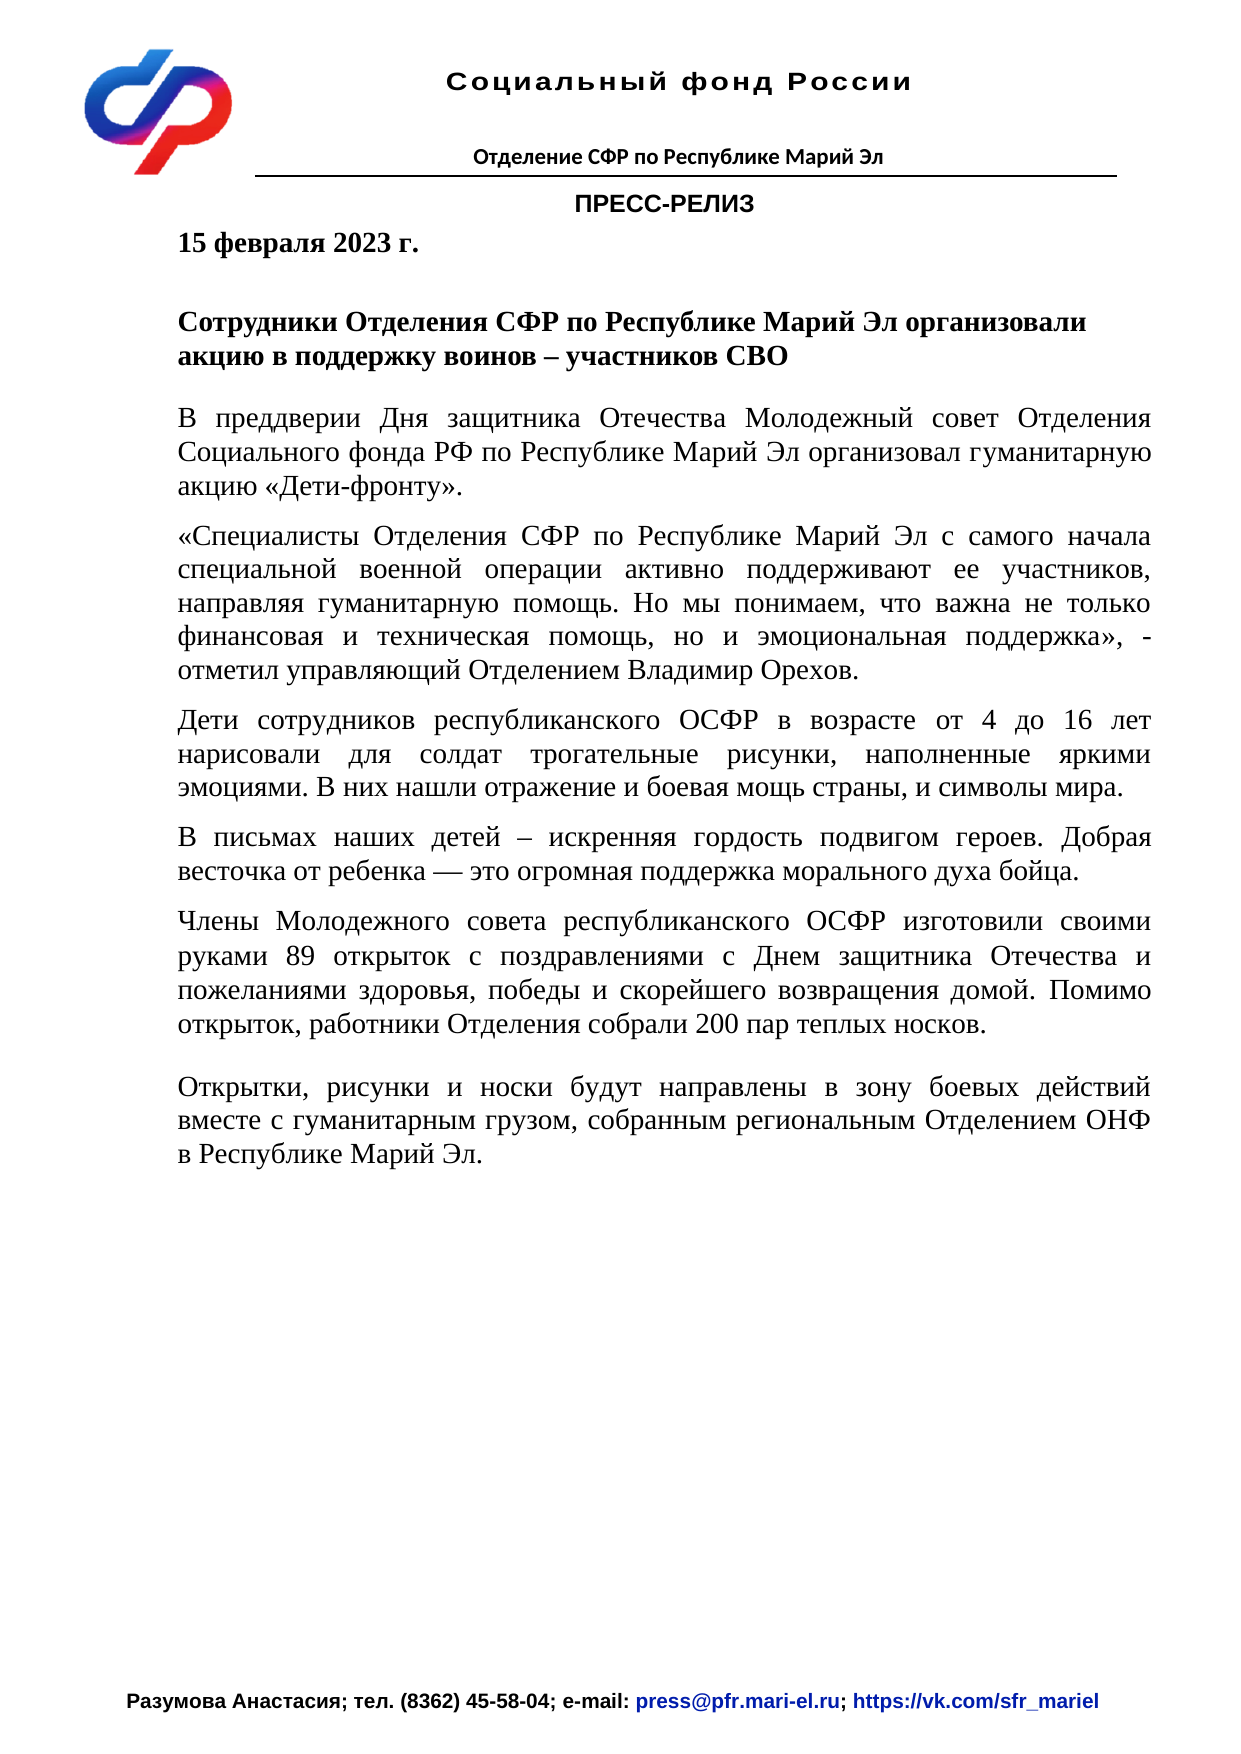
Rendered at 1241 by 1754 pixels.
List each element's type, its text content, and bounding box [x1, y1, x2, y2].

text Открытки, рисунки и носки будут направлены в зону боевых действий вместе с гуманитарным грузом, собранным региональным Отделением ОНФ в Республике Марий Эл. [177, 1069, 1152, 1169]
text Дети сотрудников республиканского ОСФР в возрасте от 4 до 16 лет нарисовали для солдат трогательные рисунки, наполненные яркими эмоциями. В них нашли отражение и боевая мощь страны, и символы мира. [177, 702, 1152, 803]
text Члены Молодежного совета республиканского ОСФР изготовили своими руками 89 открыток с поздравлениями с Днем защитника Отечества и пожеланиями здоровья, победы и скорейшего возвращения домой. Помимо открыток, работники Отделения собрали 200 пар теплых носков. [177, 903, 1152, 1039]
text «Специалисты Отделения СФР по Республике Марий Эл с самого начала специальной военной операции активно поддерживают ее участников, направляя гуманитарную помощь. Но мы понимаем, что важна не только финансовая и техническая помощь, но и эмоциональная поддержка», - отметил управляющий Отделением Владимир Орехов. [177, 518, 1152, 686]
text Сотрудники Отделения СФР по Республике Марий Эл организовали акцию в поддержку воинов – участников СВО [177, 304, 1152, 371]
text В письмах наших детей – искренняя гордость подвигом героев. Добрая весточка от ребенка — это огромная поддержка морального духа бойца. [177, 819, 1152, 887]
text 15 февраля 2023 г. [177, 225, 1152, 258]
text В преддверии Дня защитника Отечества Молодежный совет Отделения Социального фонда РФ по Республике Марий Эл организовал гуманитарную акцию «Дети-фронту». [177, 401, 1152, 501]
picture [73, 29, 243, 197]
